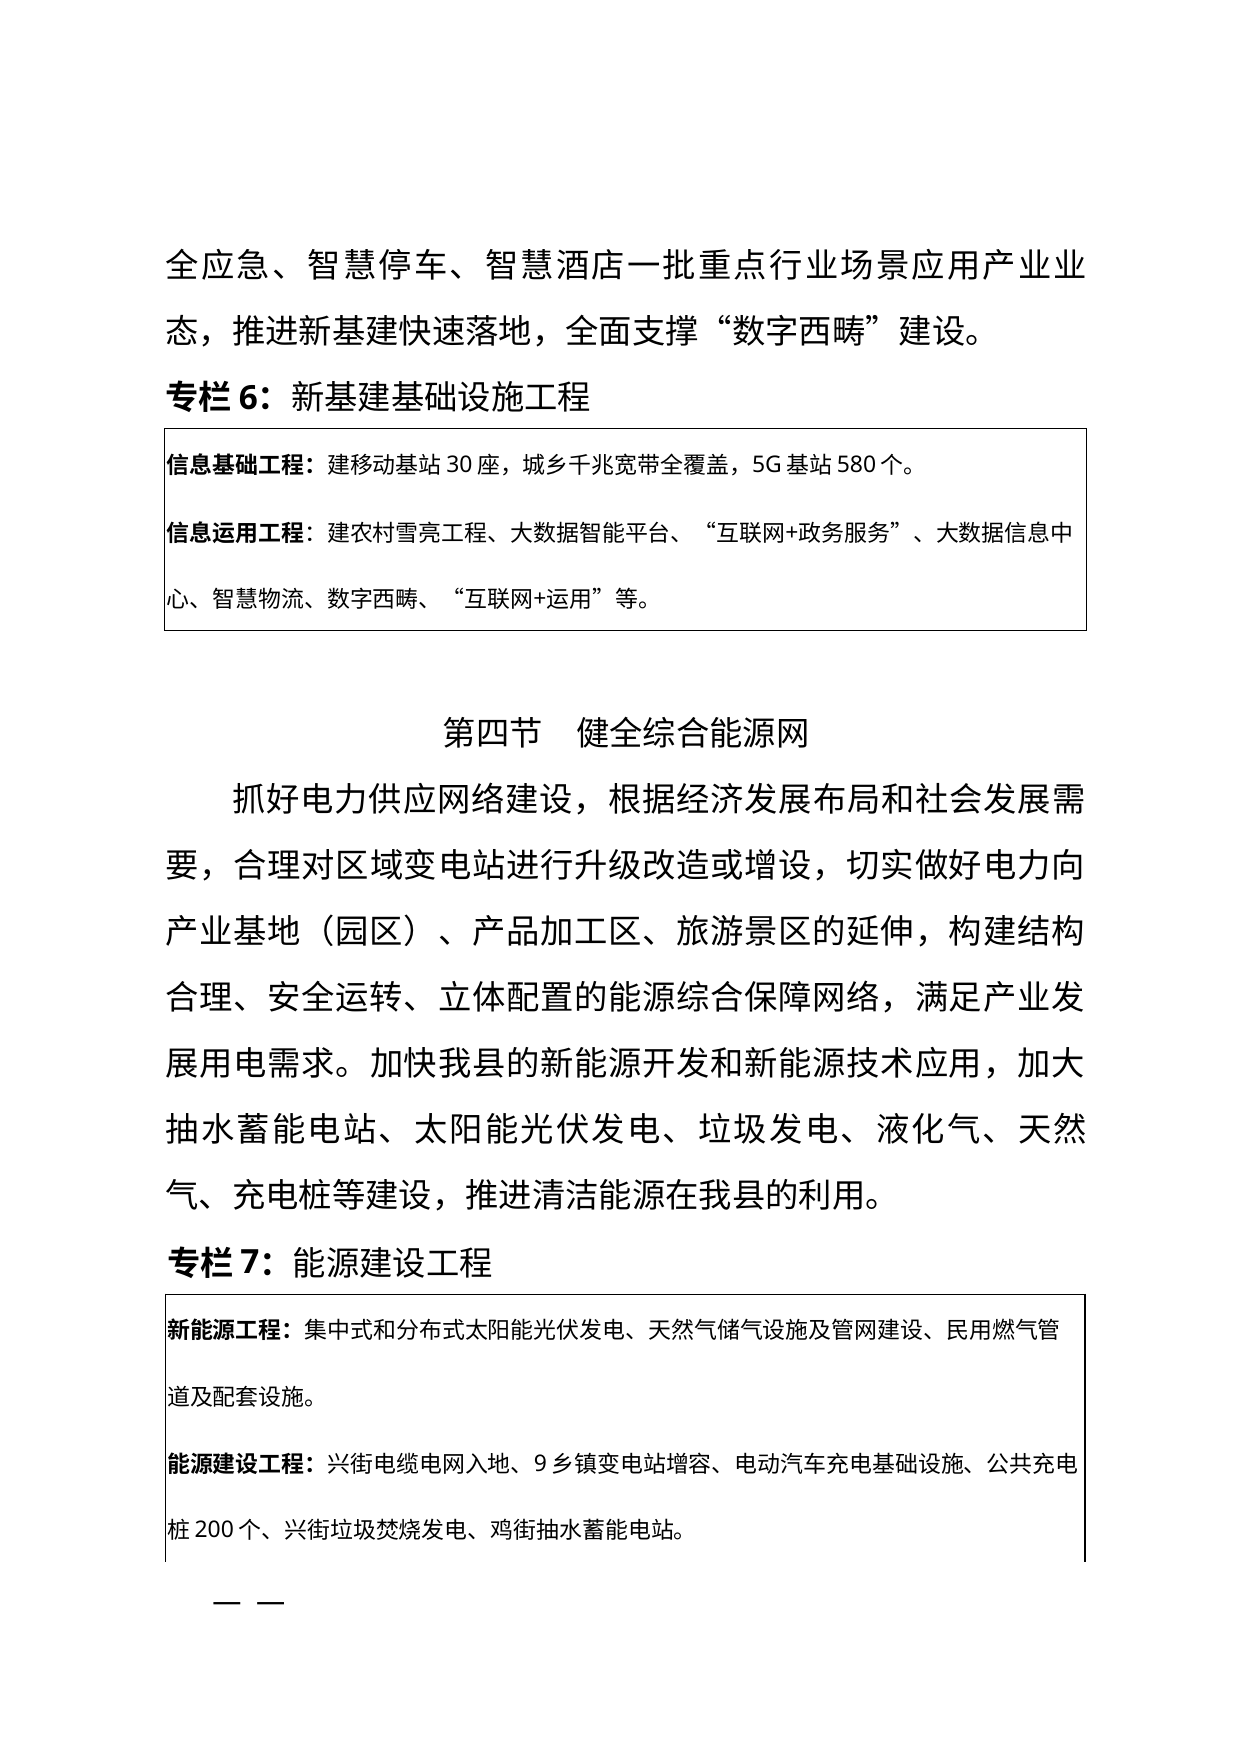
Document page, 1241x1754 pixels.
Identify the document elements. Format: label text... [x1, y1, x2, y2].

table_header 专栏7：能源建设工程 [165, 1226, 1085, 1293]
table_cell 信息运用工程：建农村雪亮工程、大数据智能平台、“互联网+政务服务”、大数据信息中心、智慧物流、数字西畴、“互联网+运用”等。 [165, 497, 1086, 630]
text 第四节 健全综合能源网 [165, 697, 1087, 763]
table_cell 新能源工程：集中式和分布式太阳能光伏发电、天然气储气设施及管网建设、民用燃气管道及配套设施。 [166, 1295, 1084, 1428]
text 专栏6：新基建基础设施工程 [165, 362, 1087, 428]
text 抓好电力供应网络建设，根据经济发展布局和社会发展需要，合理对区域变电站进行升级改造或增设，切实做好电力向产业基地（园区）、产品加工区、旅游景区的延伸，构建结构合理、安全运转、立体配置的能源综合保障网络，满足产业发展用电需求。加快我县的新能源开发和新能源技术应用，加大抽水蓄能电站、太阳能光伏发电、垃圾发电、液化气、天然气、充电桩等建设，推进清洁能源在我县的利用。 [165, 763, 1087, 1226]
table_header 信息基础工程：建移动基站30座，城乡千兆宽带全覆盖，5G基站580个。 [165, 429, 1086, 497]
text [165, 230, 1087, 362]
table_cell 能源建设工程：兴街电缆电网入地、9乡镇变电站增容、电动汽车充电基础设施、公共充电桩200个、兴街垃圾焚烧发电、鸡街抽水蓄能电站。 [166, 1428, 1084, 1562]
